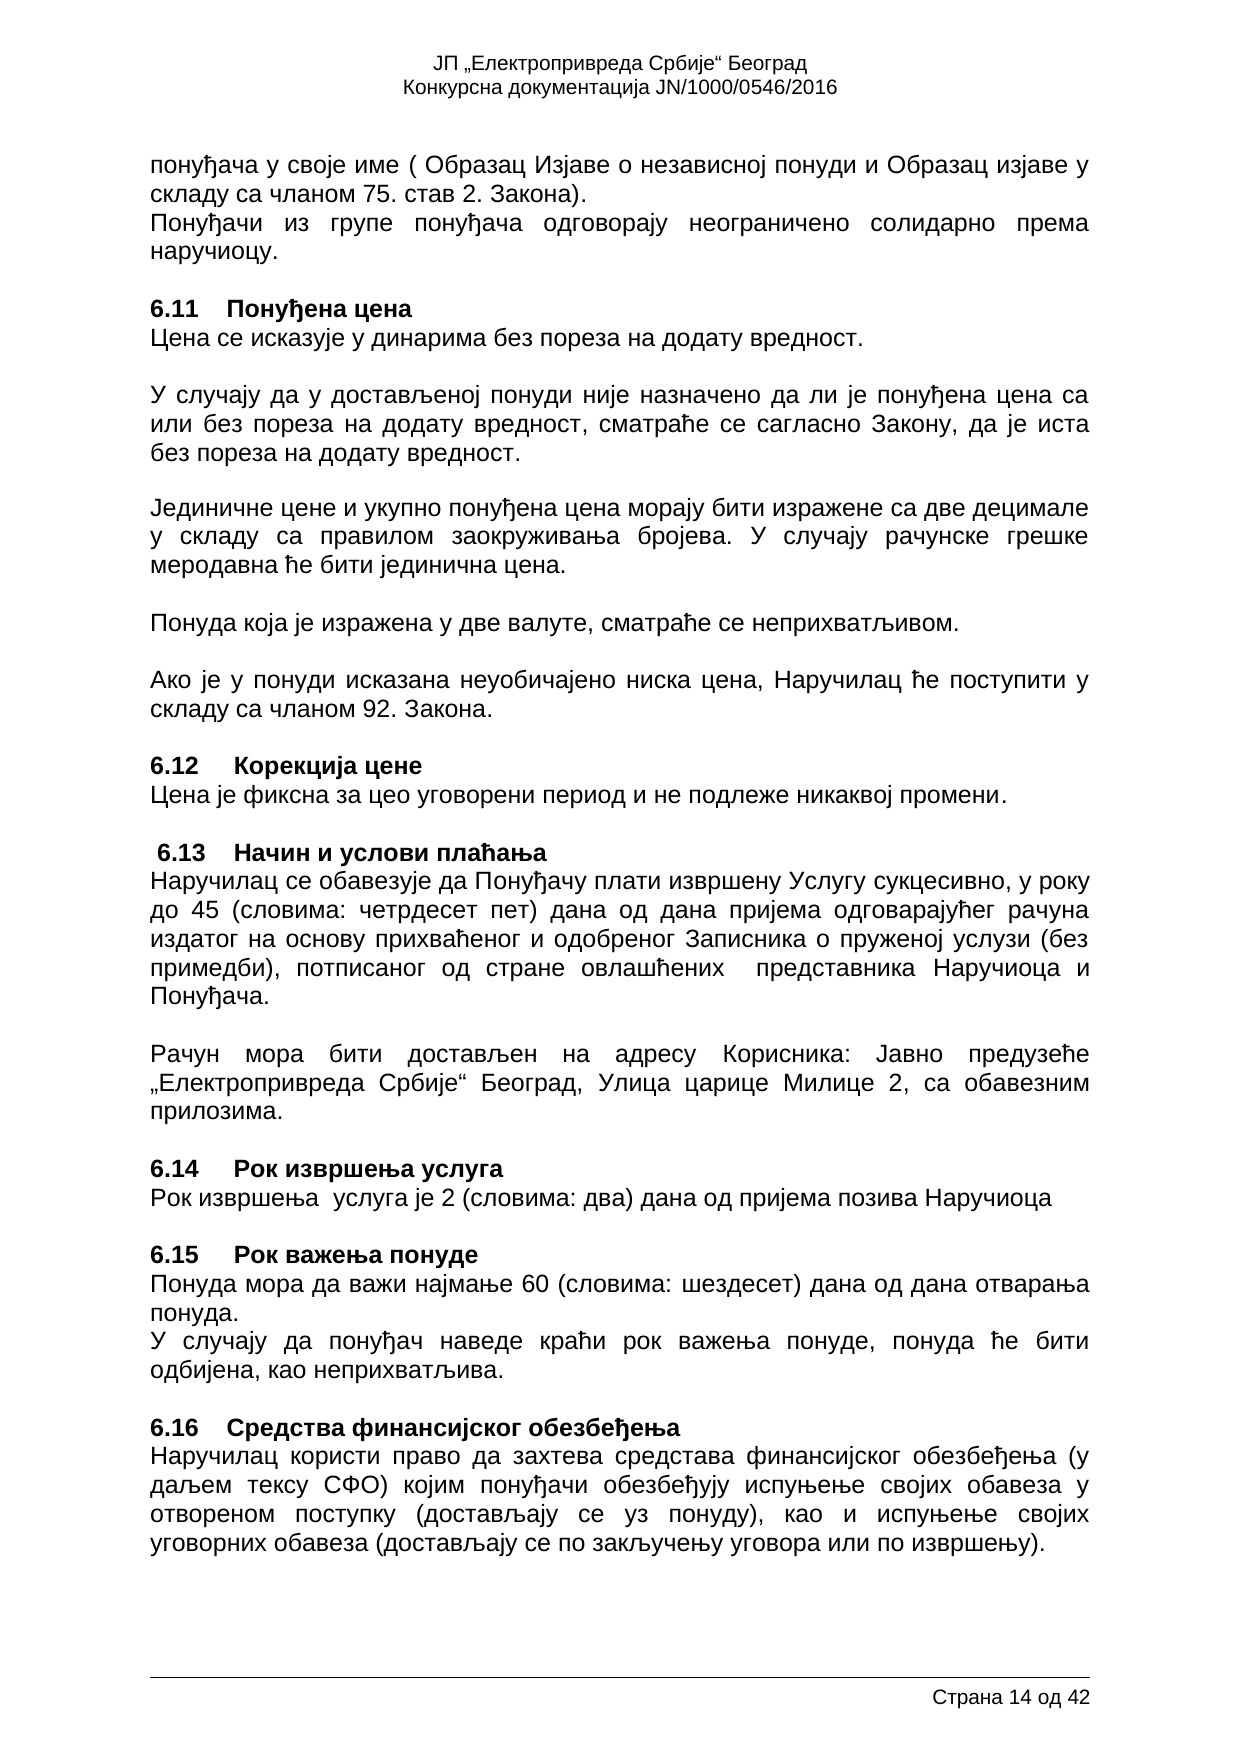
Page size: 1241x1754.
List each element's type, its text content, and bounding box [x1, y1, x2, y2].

text 6.15 Рок важења понуде [150, 1240, 1090, 1269]
text Рачун мора бити достављен на адресу Корисника: Јавно предузеће „Електропривреда Србије“ Београд, Улица царице Милице 2, са обавезним прилозима. [150, 1039, 1090, 1125]
text У случају да понуђач наведе краћи рок важења понуде, понуда ће бити одбијена, као неприхватљива. [150, 1326, 1090, 1384]
text 6.14 Рок извршења услуга [150, 1154, 1090, 1183]
text 6.12 Корекција цене [150, 751, 1090, 780]
text Цена је фиксна за цео уговорени период и не подлеже никаквој промени. [150, 780, 1090, 809]
text 6.11 Понуђена цена [150, 294, 1090, 322]
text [150, 150, 1090, 207]
text Понуда мора да важи најмање 60 (словима: шездесет) дана од дана отварања понуда. [150, 1269, 1090, 1326]
text У случају да у достављеној понуди није назначено да ли је понуђена цена са или без пореза на додату вредност, сматраће се сагласно Закону, да је иста без пореза на додату вредност. [150, 380, 1090, 466]
subtitle 6.13 Начин и услови плаћања [150, 838, 1090, 866]
text 6.16 Средства финансијског обезбеђења [150, 1413, 1090, 1441]
text Наручилац се обавезује да Понуђачу плати извршену Услугу сукцесивно, у року до 45 (словима: четрдесет пет) дана од дана пријема одговарајућег рачуна издатог на основу прихваћеног и одобреног Записника о пруженој услузи (без примедби), потписаног од стране овлашћених представника Наручиоца и Понуђача. [150, 866, 1090, 1010]
text Понуда која је изражена у две валуте, сматраће се неприхватљивом. [150, 608, 1090, 636]
text Наручилац користи право да захтева средстава финансијског обезбеђења (у даљем тексу СФО) којим понуђачи обезбеђују испуњење својих обавеза у отвореном поступку (достављају се уз понуду), као и испуњење својих уговорних обавеза (достављају се по закључењу уговора или по извршењу). [150, 1441, 1090, 1556]
text Понуђачи из групе понуђача одговорају неограничено солидарно према наручиоцу. [150, 207, 1090, 265]
text Ако је у понуди исказана неуобичајено ниска цена, Наручилац ће поступити у складу са чланом 92. Закона. [150, 665, 1090, 723]
text Цена се исказује у динарима без пореза на додату вредност. [150, 322, 1090, 351]
text Јединичне цене и укупно понуђена цена морају бити изражене са две децимале у складу са правилом заокруживања бројева. У случају рачунске грешке меродавна ће бити јединична цена. [150, 493, 1090, 579]
text Рок извршења услуга je 2 (словима: два) дана од пријема позива Наручиoцa [150, 1183, 1090, 1211]
